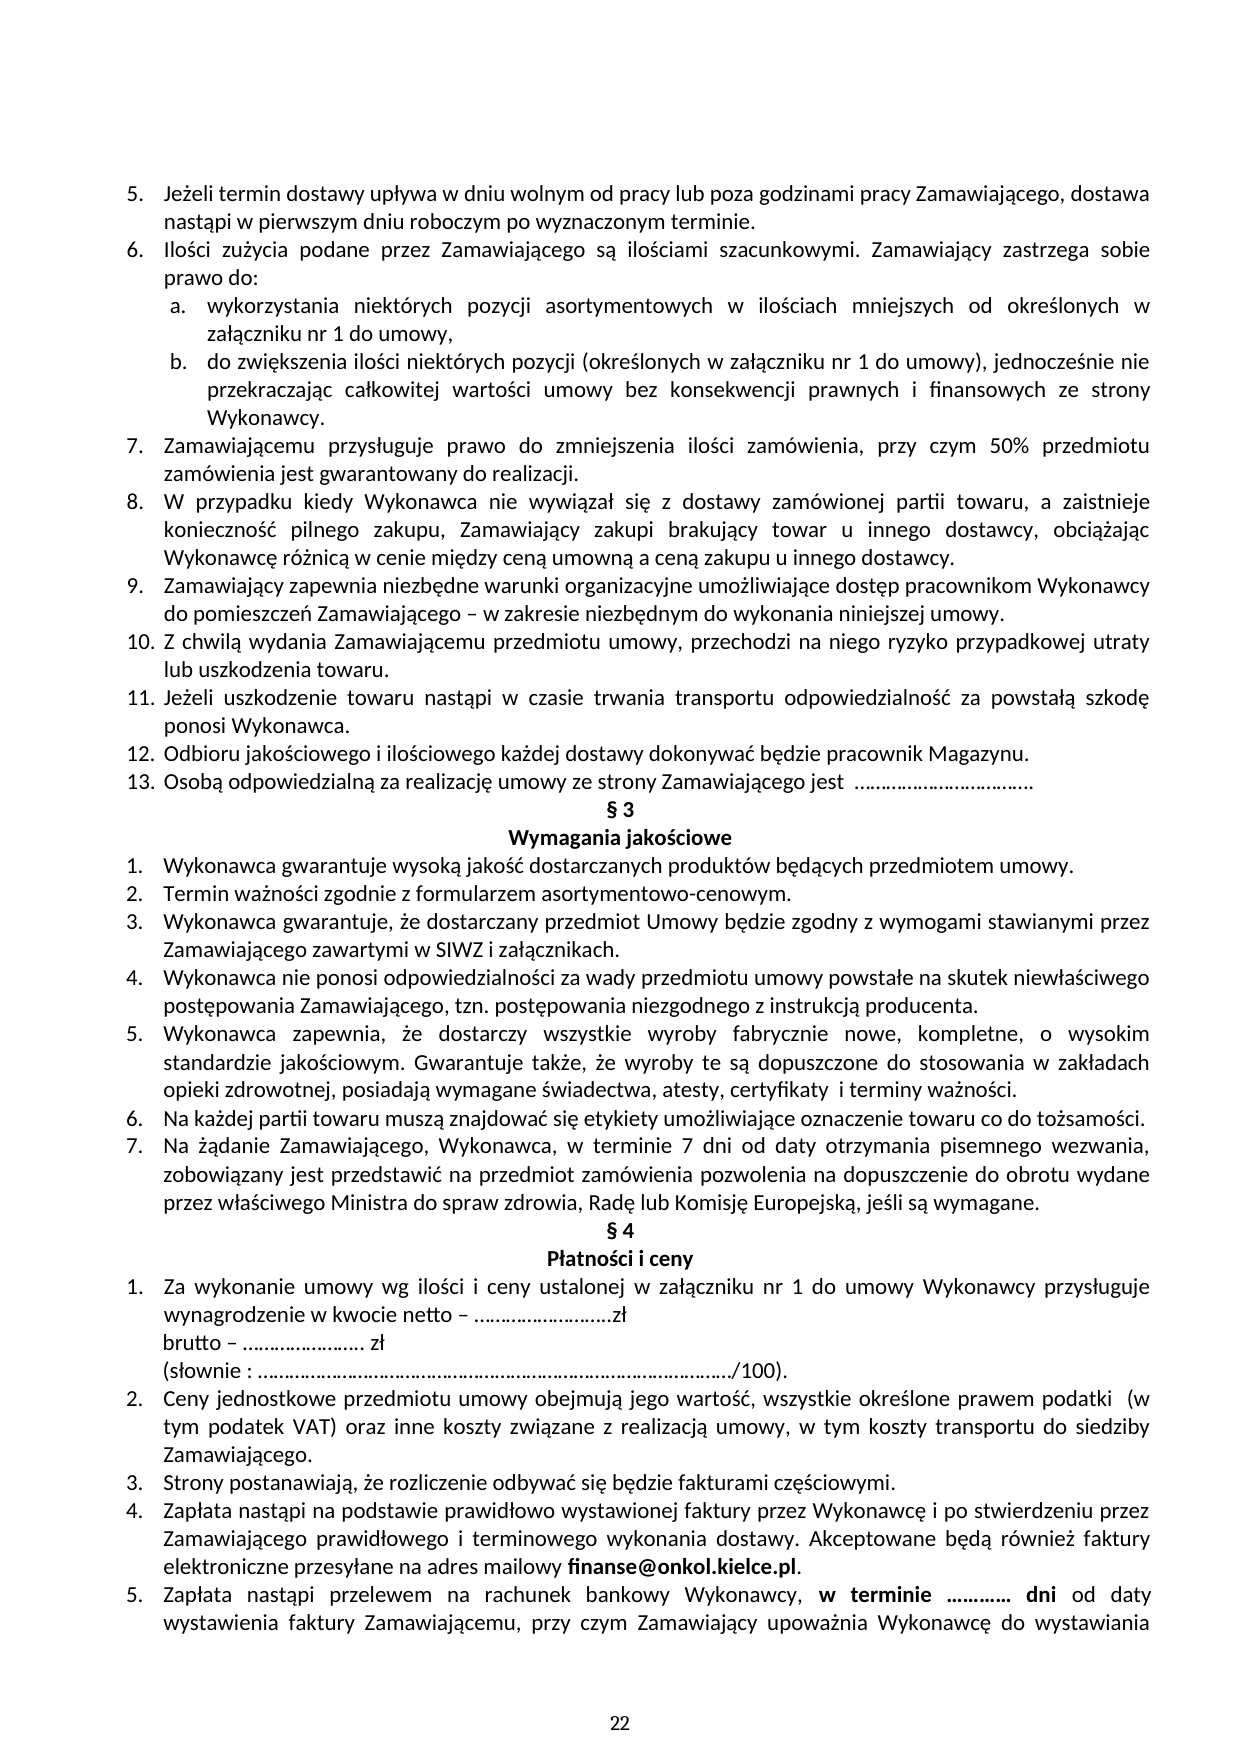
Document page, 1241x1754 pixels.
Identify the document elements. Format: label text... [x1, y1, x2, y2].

list Strony postanawiają, że rozliczenie odbywać się będzie fakturami częściowymi. [126, 1468, 1152, 1496]
list Zamawiającemu przysługuje prawo do zmniejszenia ilości zamówienia, przy czym 50% przedmiotu zamówienia jest gwarantowany do realizacji. [126, 431, 1152, 487]
list Odbioru jakościowego i ilościowego każdej dostawy dokonywać będzie pracownik Magazynu. [126, 739, 1152, 767]
list W przypadku kiedy Wykonawca nie wywiązał się z dostawy zamówionej partii towaru, a zaistnieje konieczność pilnego zakupu, Zamawiający zakupi brakujący towar u innego dostawcy, obciążając Wykonawcę różnicą w cenie między ceną umowną a ceną zakupu u innego dostawcy. [126, 487, 1152, 571]
list Termin ważności zgodnie z formularzem asortymentowo-cenowym. [126, 879, 1152, 907]
list Wykonawca gwarantuje wysoką jakość dostarczanych produktów będących przedmiotem umowy. [126, 851, 1152, 879]
list Ilości zużycia podane przez Zamawiającego są ilościami szacunkowymi. Zamawiający zastrzega sobie prawo do: [126, 235, 1152, 291]
text § 3 [89, 795, 1152, 823]
text Płatności i ceny [89, 1244, 1152, 1272]
list Osobą odpowiedzialną za realizację umowy ze strony Zamawiającego jest ……………………………. [126, 767, 1152, 795]
list Za wykonanie umowy wg ilości i ceny ustalonej w załączniku nr 1 do umowy Wykonawcy przysługuje wynagrodzenie w kwocie netto – ……………………..zł [126, 1272, 1152, 1328]
list do zwiększenia ilości niektórych pozycji (określonych w załączniku nr 1 do umowy), jednocześnie nie przekraczając całkowitej wartości umowy bez konsekwencji prawnych i finansowych ze strony Wykonawcy. [169, 347, 1152, 431]
text § 4 [89, 1216, 1152, 1244]
text (słownie : ………………………………………………………………………………/100). [162, 1356, 1152, 1384]
list Zapłata nastąpi na podstawie prawidłowo wystawionej faktury przez Wykonawcę i po stwierdzeniu przez Zamawiającego prawidłowego i terminowego wykonania dostawy. Akceptowane będą również faktury elektroniczne przesyłane na adres mailowy finanse@onkol.kielce.pl. [126, 1496, 1152, 1580]
text Wymagania jakościowe [89, 823, 1152, 851]
text brutto – ………………….. zł [162, 1328, 1152, 1356]
list Na żądanie Zamawiającego, Wykonawca, w terminie 7 dni od daty otrzymania pisemnego wezwania, zobowiązany jest przedstawić na przedmiot zamówienia pozwolenia na dopuszczenie do obrotu wydane przez właściwego Ministra do spraw zdrowia, Radę lub Komisję Europejską, jeśli są wymagane. [126, 1132, 1152, 1216]
list Z chwilą wydania Zamawiającemu przedmiotu umowy, przechodzi na niego ryzyko przypadkowej utraty lub uszkodzenia towaru. [126, 627, 1152, 683]
list Jeżeli uszkodzenie towaru nastąpi w czasie trwania transportu odpowiedzialność za powstałą szkodę ponosi Wykonawca. [126, 683, 1152, 739]
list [126, 1580, 1152, 1636]
list Zamawiający zapewnia niezbędne warunki organizacyjne umożliwiające dostęp pracownikom Wykonawcy do pomieszczeń Zamawiającego – w zakresie niezbędnym do wykonania niniejszej umowy. [126, 571, 1152, 627]
list Ceny jednostkowe przedmiotu umowy obejmują jego wartość, wszystkie określone prawem podatki (w tym podatek VAT) oraz inne koszty związane z realizacją umowy, w tym koszty transportu do siedziby Zamawiającego. [126, 1384, 1152, 1468]
list Wykonawca gwarantuje, że dostarczany przedmiot Umowy będzie zgodny z wymogami stawianymi przez Zamawiającego zawartymi w SIWZ i załącznikach. [126, 907, 1152, 963]
list Wykonawca zapewnia, że dostarczy wszystkie wyroby fabrycznie nowe, kompletne, o wysokim standardzie jakościowym. Gwarantuje także, że wyroby te są dopuszczone do stosowania w zakładach opieki zdrowotnej, posiadają wymagane świadectwa, atesty, certyfikaty i terminy ważności. [126, 1019, 1152, 1104]
list Jeżeli termin dostawy upływa w dniu wolnym od pracy lub poza godzinami pracy Zamawiającego, dostawa nastąpi w pierwszym dniu roboczym po wyznaczonym terminie. [126, 179, 1152, 235]
list Na każdej partii towaru muszą znajdować się etykiety umożliwiające oznaczenie towaru co do tożsamości. [126, 1104, 1152, 1132]
list Wykonawca nie ponosi odpowiedzialności za wady przedmiotu umowy powstałe na skutek niewłaściwego postępowania Zamawiającego, tzn. postępowania niezgodnego z instrukcją producenta. [126, 963, 1152, 1019]
list wykorzystania niektórych pozycji asortymentowych w ilościach mniejszych od określonych w załączniku nr 1 do umowy, [169, 291, 1152, 347]
